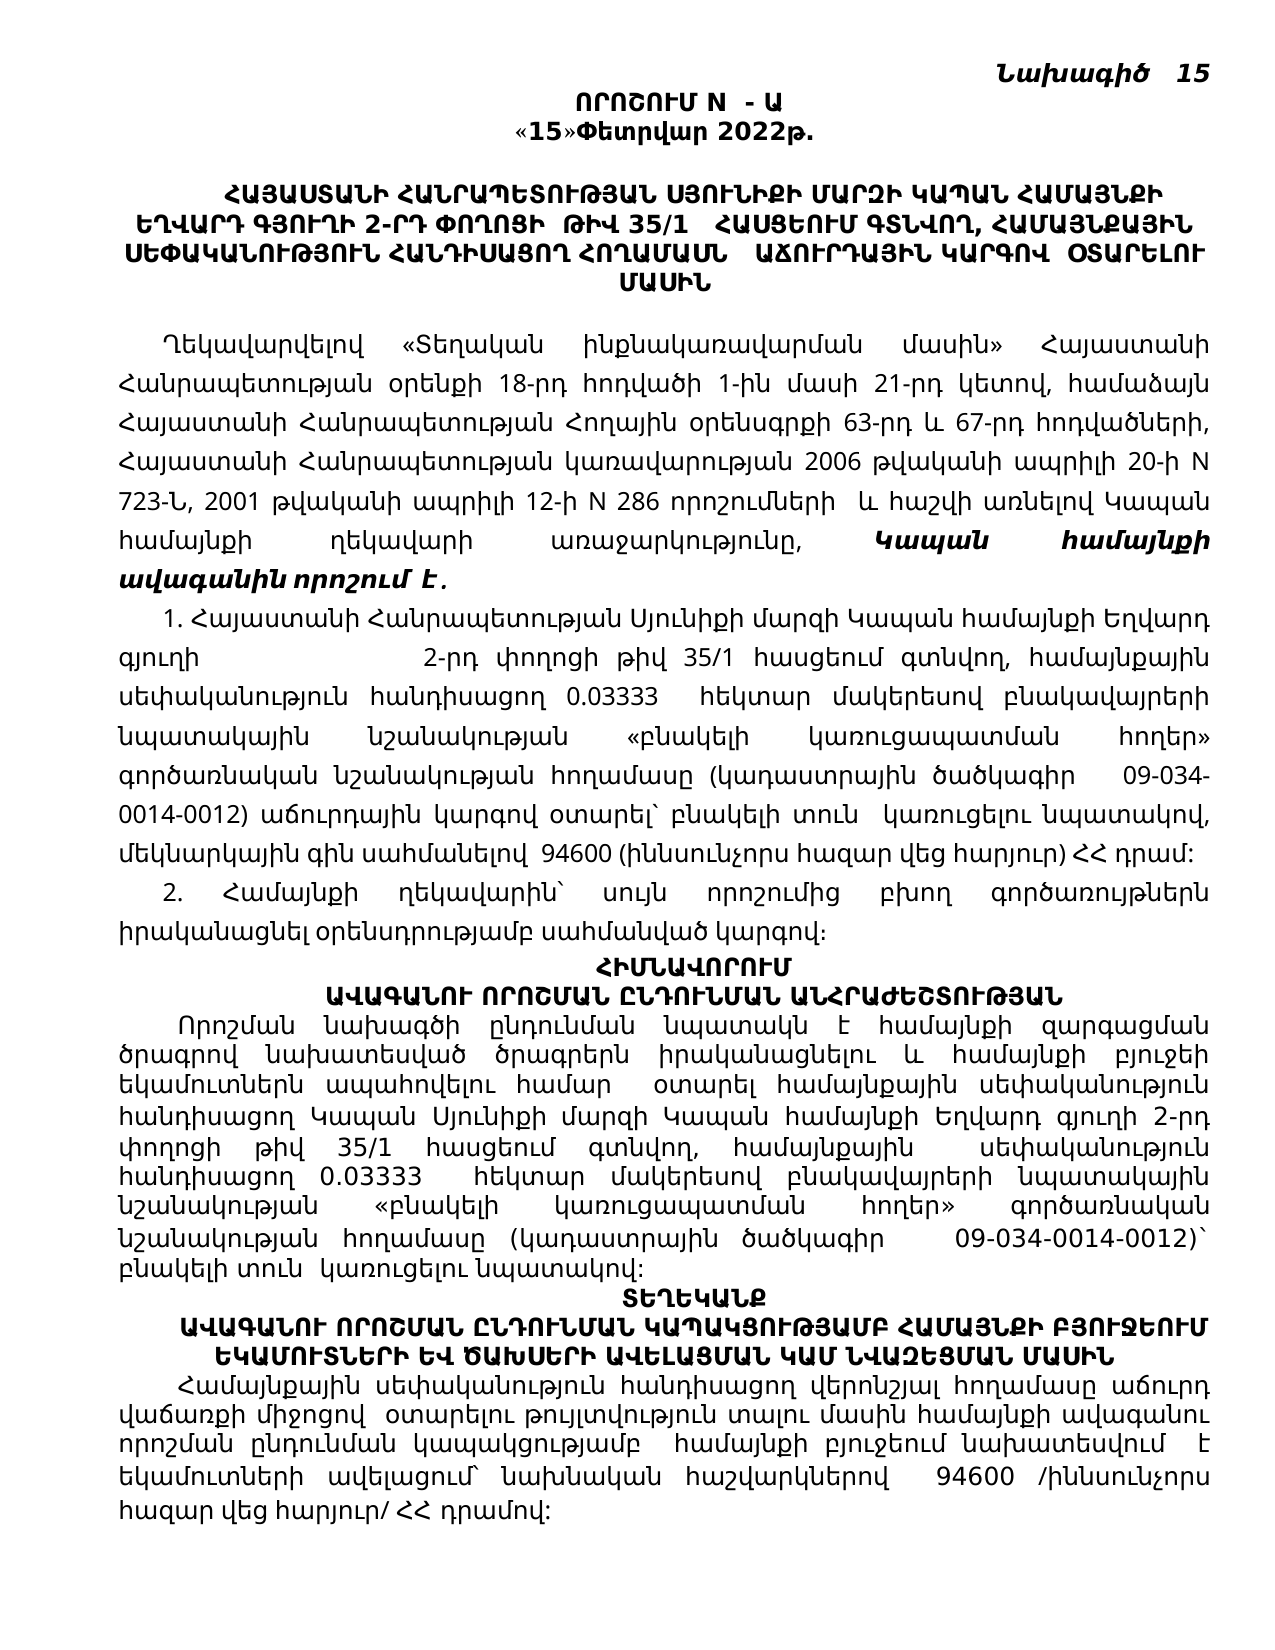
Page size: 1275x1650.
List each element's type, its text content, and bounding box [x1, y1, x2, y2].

text 2. Համայնքի ղեկավարին՝ սույն որոշումից բխող գործառույթներն իրականացնել օրենսդրությամբ սահմանված կարգով։ [118, 875, 1211, 948]
text ՏԵՂԵԿԱՆՔ [118, 1284, 1211, 1313]
text Համայնքային սեփականություն հանդիսացող վերոնշյալ հողամասը աճուրդ վաճառքի միջոցով օտարելու թույլտվություն տալու մասին համայնքի ավագանու որոշման ընդունման կապակցությամբ համայնքի բյուջեում նախատեսվում է եկամուտների ավելացում՝ նախնական հաշվարկներով 94600 /իննսունչորս հազար վեց հարյուր/ ՀՀ դրամով: [118, 1371, 1211, 1527]
text ՀԱՅԱՍՏԱՆԻ ՀԱՆՐԱՊԵՏՈՒԹՅԱՆ ՍՅՈՒՆԻՔԻ ՄԱՐԶԻ ԿԱՊԱՆ ՀԱՄԱՅՆՔԻ ԵՂՎԱՐԴ ԳՅՈՒՂԻ 2-ՐԴ ՓՈՂՈՑԻ ԹԻՎ 35/1 ՀԱՍՑԵՈՒՄ ԳՏՆՎՈՂ, ՀԱՄԱՅՆՔԱՅԻՆ ՍԵՓԱԿԱՆՈՒԹՅՈՒՆ ՀԱՆԴԻՍԱՑՈՂ ՀՈՂԱՄԱՍՆ ԱՃՈՒՐԴԱՅԻՆ ԿԱՐԳՈՎ ՕՏԱՐԵԼՈՒ ՄԱՍԻՆ [118, 181, 1211, 297]
text Ղեկավարվելով «Տեղական ինքնակառավարման մասին» Հայաստանի Հանրապետության օրենքի 18-րդ հոդվածի 1-ին մասի 21-րդ կետով, համաձայն Հայաստանի Հանրապետության Հողային օրենսգրքի 63-րդ և 67-րդ հոդվածների, Հայաստանի Հանրապետության կառավարության 2006 թվականի ապրիլի 20-ի N 723-Ն, 2001 թվականի ապրիլի 12-ի N 286 որոշումների և հաշվի առնելով Կապան համայնքի ղեկավարի առաջարկությունը, Կապան համայնքի ավագանին որոշում է․ [118, 327, 1211, 596]
text ՀԻՄՆԱՎՈՐՈՒՄ [118, 953, 1211, 982]
text Որոշման նախագծի ընդունման նպատակն է համայնքի զարգացման ծրագրով նախատեսված ծրագրերն իրականացնելու և համայնքի բյուջեի եկամուտներն ապահովելու համար օտարել համայնքային սեփականություն հանդիսացող Կապան Սյունիքի մարզի Կապան համայնքի Եղվարդ գյուղի 2-րդ փողոցի թիվ 35/1 հասցեում գտնվող, համայնքային սեփականություն հանդիսացող 0.03333 հեկտար մակերեսով բնակավայրերի նպատակային նշանակության «բնակելի կառուցապատման հողեր» գործառնական նշանակության հողամասը (կադաստրային ծածկագիր 09-034-0014-0012)` բնակելի տուն կառուցելու նպատակով: [118, 1012, 1211, 1284]
text 1. Հայաստանի Հանրապետության Սյունիքի մարզի Կապան համայնքի Եղվարդ գյուղի 2-րդ փողոցի թիվ 35/1 հասցեում գտնվող, համայնքային սեփականություն հանդիսացող 0.03333 հեկտար մակերեսով բնակավայրերի նպատակային նշանակության «բնակելի կառուցապատման հողեր» գործառնական նշանակության հողամասը (կադաստրային ծածկագիր 09-034-0014-0012) աճուրդային կարգով օտարել` բնակելի տուն կառուցելու նպատակով, մեկնարկային գին սահմանելով 94600 (իննսունչորս հազար վեց հարյուր) ՀՀ դրամ: [118, 601, 1211, 870]
text ՈՐՈՇՈՒՄ N - Ա 15Փետրվար 2022թ. [118, 88, 1211, 147]
text ԱՎԱԳԱՆՈՒ ՈՐՈՇՄԱՆ ԸՆԴՈՒՆՄԱՆ ԿԱՊԱԿՑՈՒԹՅԱՄԲ ՀԱՄԱՅՆՔԻ ԲՅՈՒՋԵՈՒՄ ԵԿԱՄՈՒՏՆԵՐԻ ԵՎ ԾԱԽՍԵՐԻ ԱՎԵԼԱՑՄԱՆ ԿԱՄ ՆՎԱԶԵՑՄԱՆ ՄԱՍԻՆ [118, 1313, 1211, 1371]
text Նախագիծ 15 [118, 59, 1211, 88]
text ԱՎԱԳԱՆՈՒ ՈՐՈՇՄԱՆ ԸՆԴՈՒՆՄԱՆ ԱՆՀՐԱԺԵՇՏՈՒԹՅԱՆ [118, 982, 1211, 1012]
